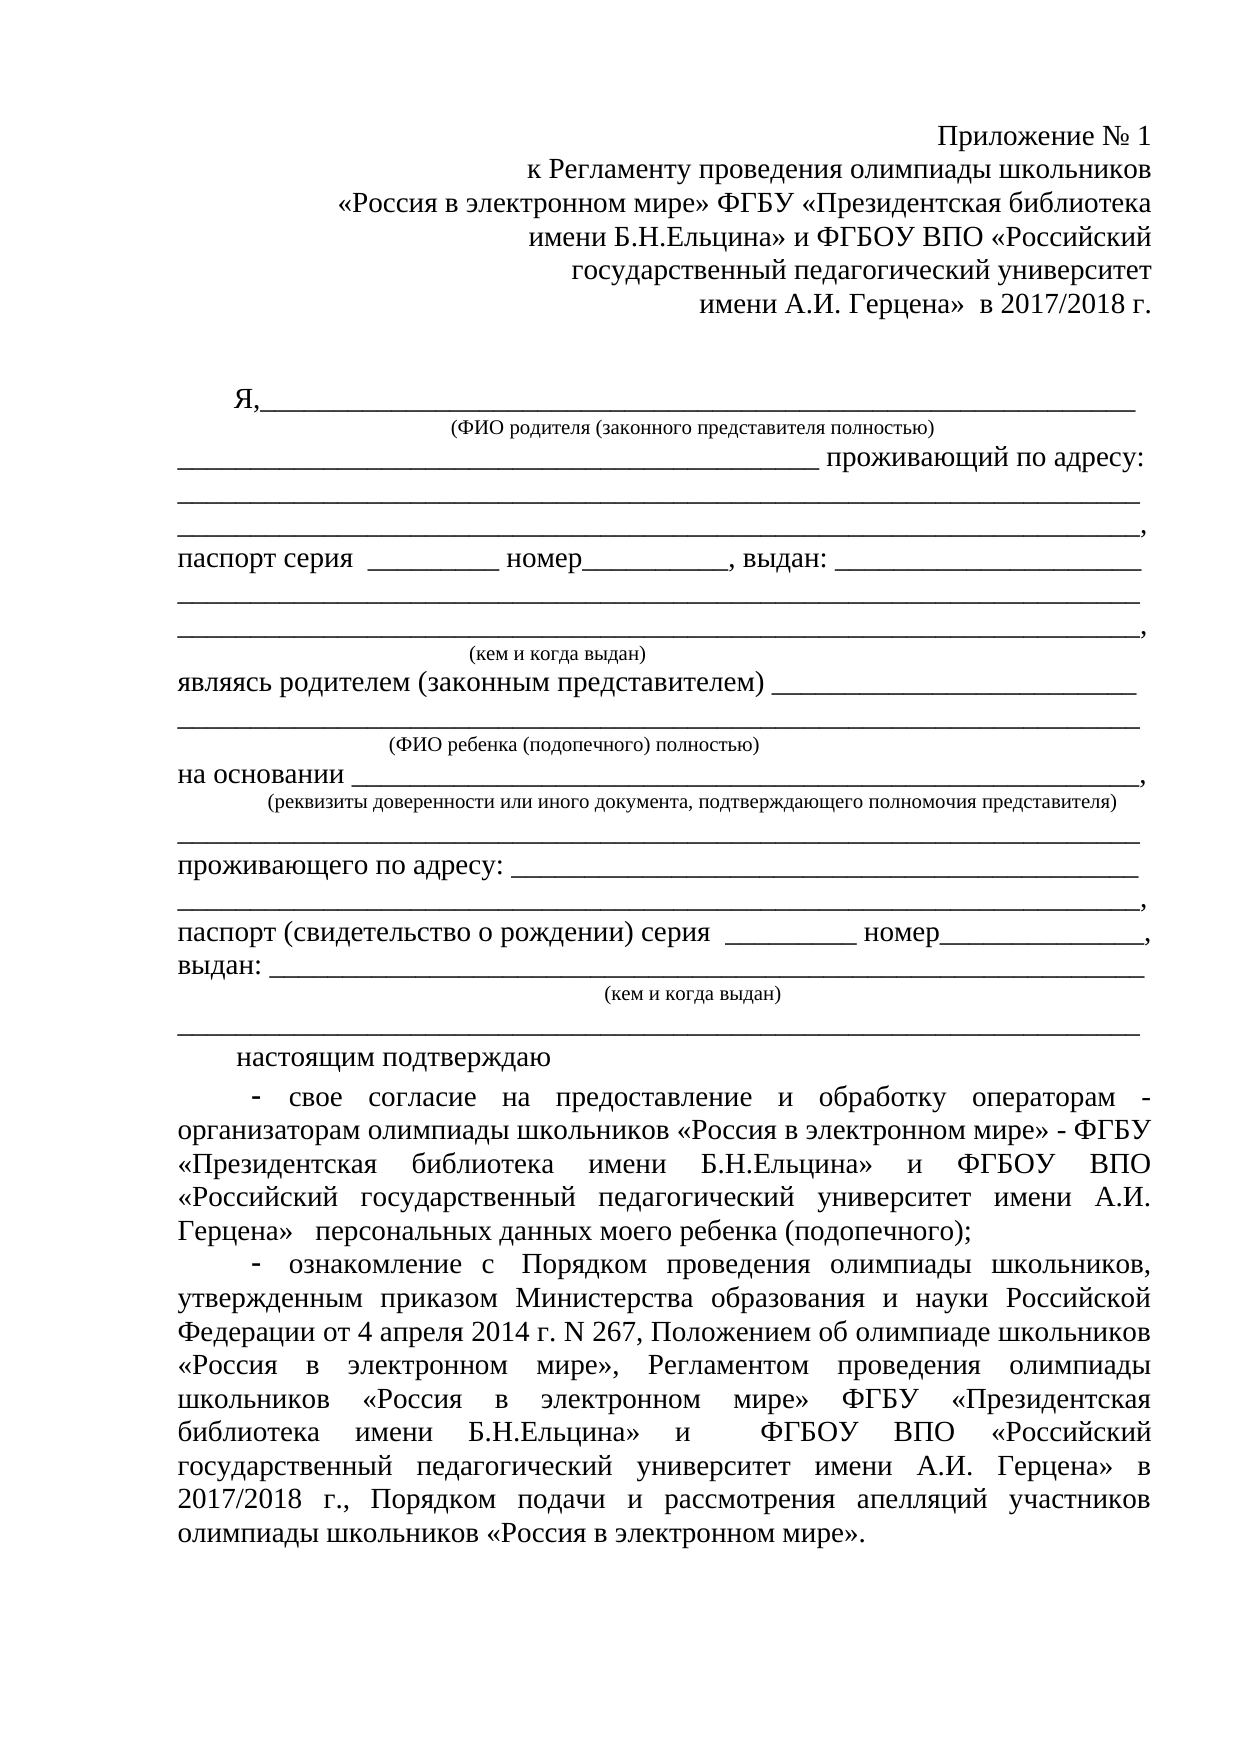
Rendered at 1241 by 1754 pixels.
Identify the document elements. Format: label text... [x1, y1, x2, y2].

text ____________________________________________ проживающий по адресу: ____________________________________________________________________________________________________________________________________, [177, 439, 1152, 540]
text паспорт серия _________ номер__________, выдан: _____________________ [177, 540, 1152, 573]
text (ФИО родителя (законного представителя полностью) [177, 415, 1152, 439]
text __________________________________________________________________ [177, 813, 1152, 847]
text настоящим подтверждаю [177, 1039, 1152, 1072]
text __________________________________________________________________, [177, 607, 1152, 641]
text паспорт (свидетельство о рождении) серия _________ номер______________, выдан: ____________________________________________________________ [177, 914, 1152, 981]
text государственный педагогический университет [177, 252, 1152, 286]
text __________________________________________________________________ [177, 1005, 1152, 1039]
text __________________________________________________________________ [177, 698, 1152, 732]
text __________________________________________________________________ [177, 573, 1152, 607]
text являясь родителем (законным представителем) _________________________ [177, 664, 1152, 698]
text к Регламенту проведения олимпиады школьников [177, 152, 1152, 185]
list ознакомление с Порядком проведения олимпиады школьников, утвержденным приказом Министерства образования и науки Российской Федерации от 4 апреля 2014 г. N 267, Положением об олимпиаде школьников «Россия в электронном мире», Регламентом проведения олимпиады школьников «Россия в электронном мире» ФГБУ «Президентская библиотека имени Б.Н.Ельцина» и ФГБОУ ВПО «Российский государственный педагогический университет имени А.И. Герцена» в 2017/2018 г., Порядком подачи и рассмотрения апелляций участников олимпиады школьников «Россия в электронном мире». [177, 1247, 1152, 1549]
text (кем и когда выдан) [177, 641, 1152, 664]
text на основании ______________________________________________________, [177, 756, 1152, 789]
text Приложение № 1 [177, 118, 1152, 152]
text (ФИО ребенка (подопечного) полностью) [177, 732, 1152, 756]
text проживающего по адресу: ___________________________________________ __________________________________________________________________, [177, 847, 1152, 914]
text (реквизиты доверенности или иного документа, подтверждающего полномочия представителя) [177, 789, 1152, 813]
text имени Б.Н.Ельцина» и ФГБОУ ВПО «Российский [177, 219, 1152, 252]
text Я,____________________________________________________________ [177, 382, 1152, 415]
text «Россия в электронном мире» ФГБУ «Президентская библиотека [177, 185, 1152, 219]
text имени А.И. Герцена» в 2017/2018 г. [177, 286, 1152, 319]
list свое согласие на предоставление и обработку операторам - организаторам олимпиады школьников «Россия в электронном мире» - ФГБУ «Президентская библиотека имени Б.Н.Ельцина» и ФГБОУ ВПО «Российский государственный педагогический университет имени А.И. Герцена» персональных данных моего ребенка (подопечного); [177, 1079, 1152, 1247]
text (кем и когда выдан) [177, 981, 1152, 1005]
